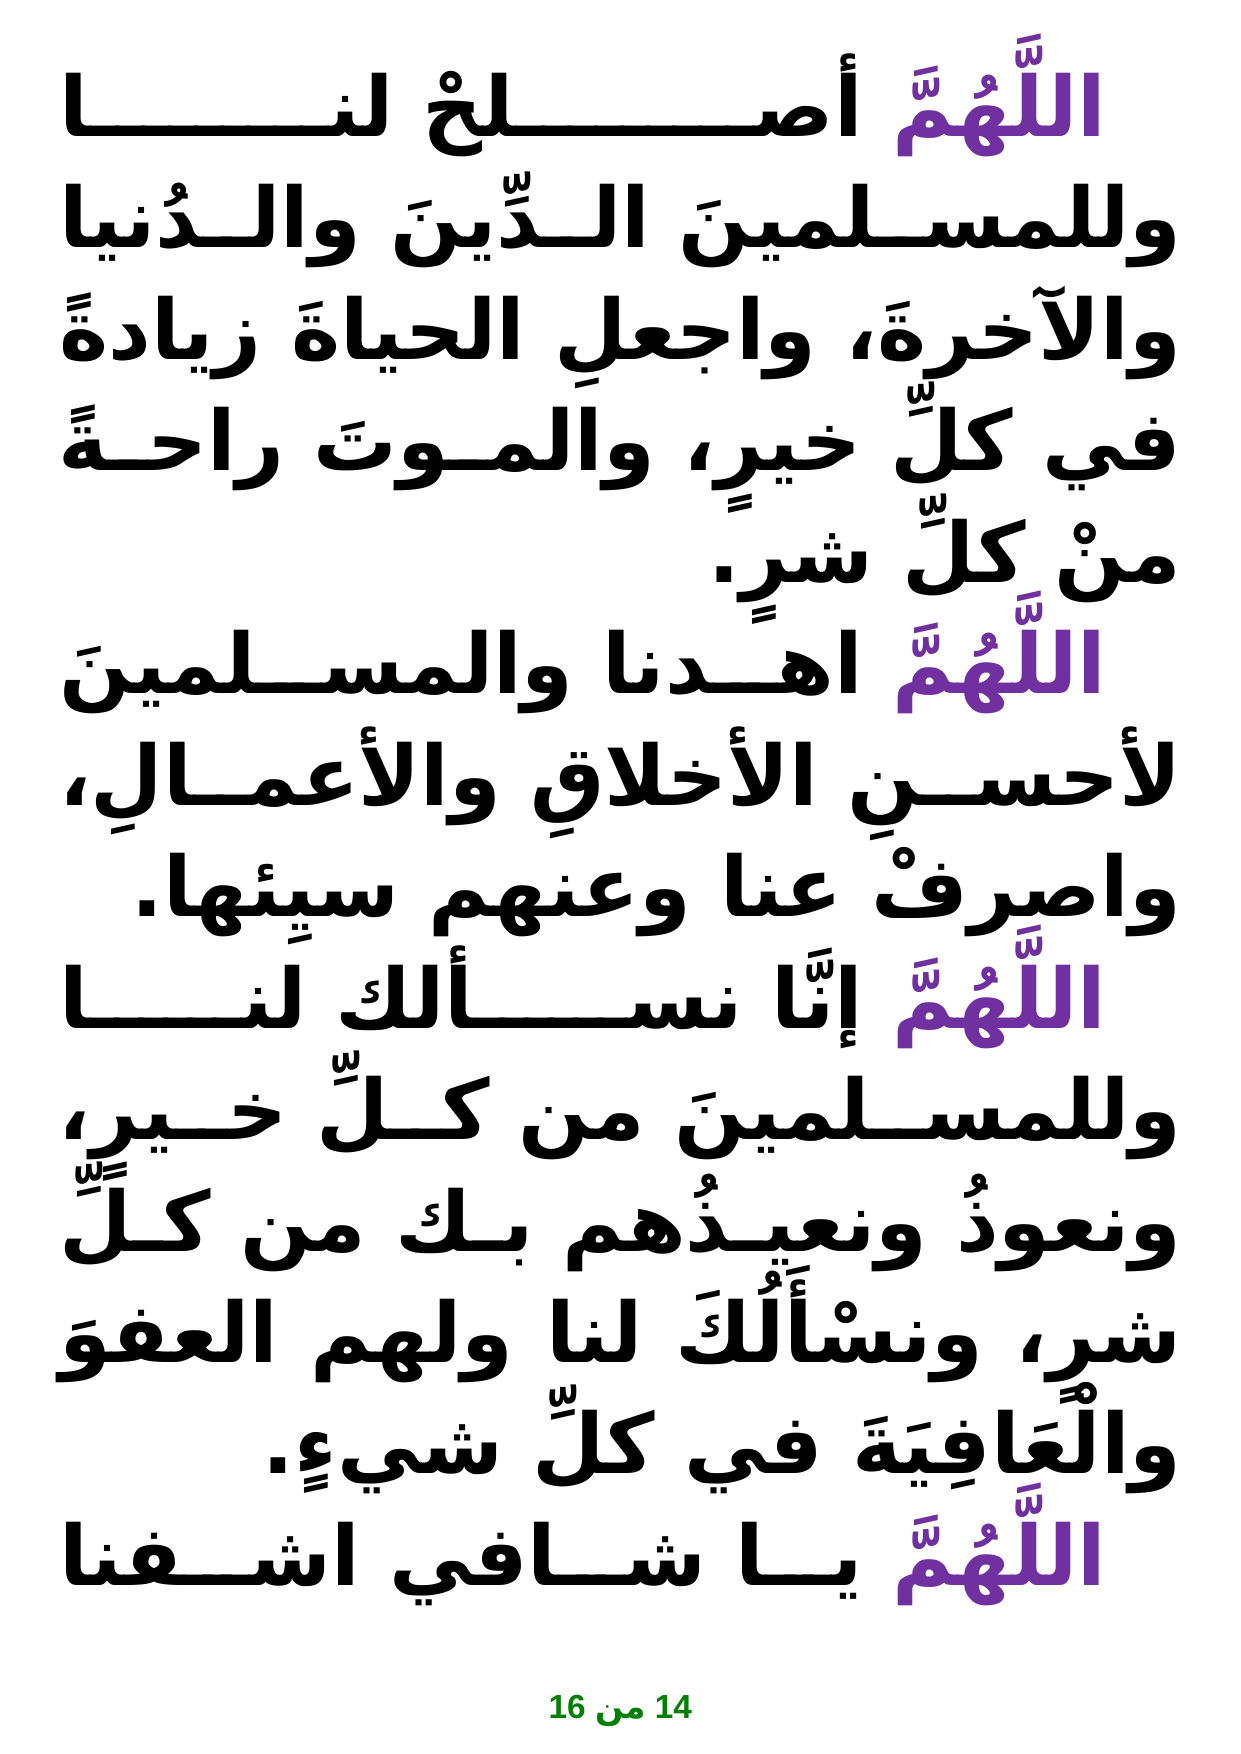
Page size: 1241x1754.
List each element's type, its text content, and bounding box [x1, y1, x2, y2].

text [59, 1508, 1181, 1605]
text اللَّهُمَّ اهدنا والمسلمينَ لأحسنِ الأخلاقِ والأعمالِ، واصرفْ عنا وعنهم سيِئها. [59, 616, 1181, 936]
text اللَّهُمَّ إنَّا نسألك لنا وللمسلمينَ من كلِّ خيرٍ، ونعوذُ ونعيذُهم بك من كلِّ شرٍ، ونسْأَلُكَ لنا ولهم العفوَ والْعَافِيَةَ في كلِّ شيءٍ. [59, 951, 1181, 1493]
text اللَّهُمَّ أصلحْ لنا وللمسلمينَ الدِّينَ والدُنيا والآخرةَ، واجعلِ الحياةَ زيادةً في كلِّ خيرٍ، والموتَ راحةً منْ كلِّ شرٍ. [59, 59, 1181, 602]
